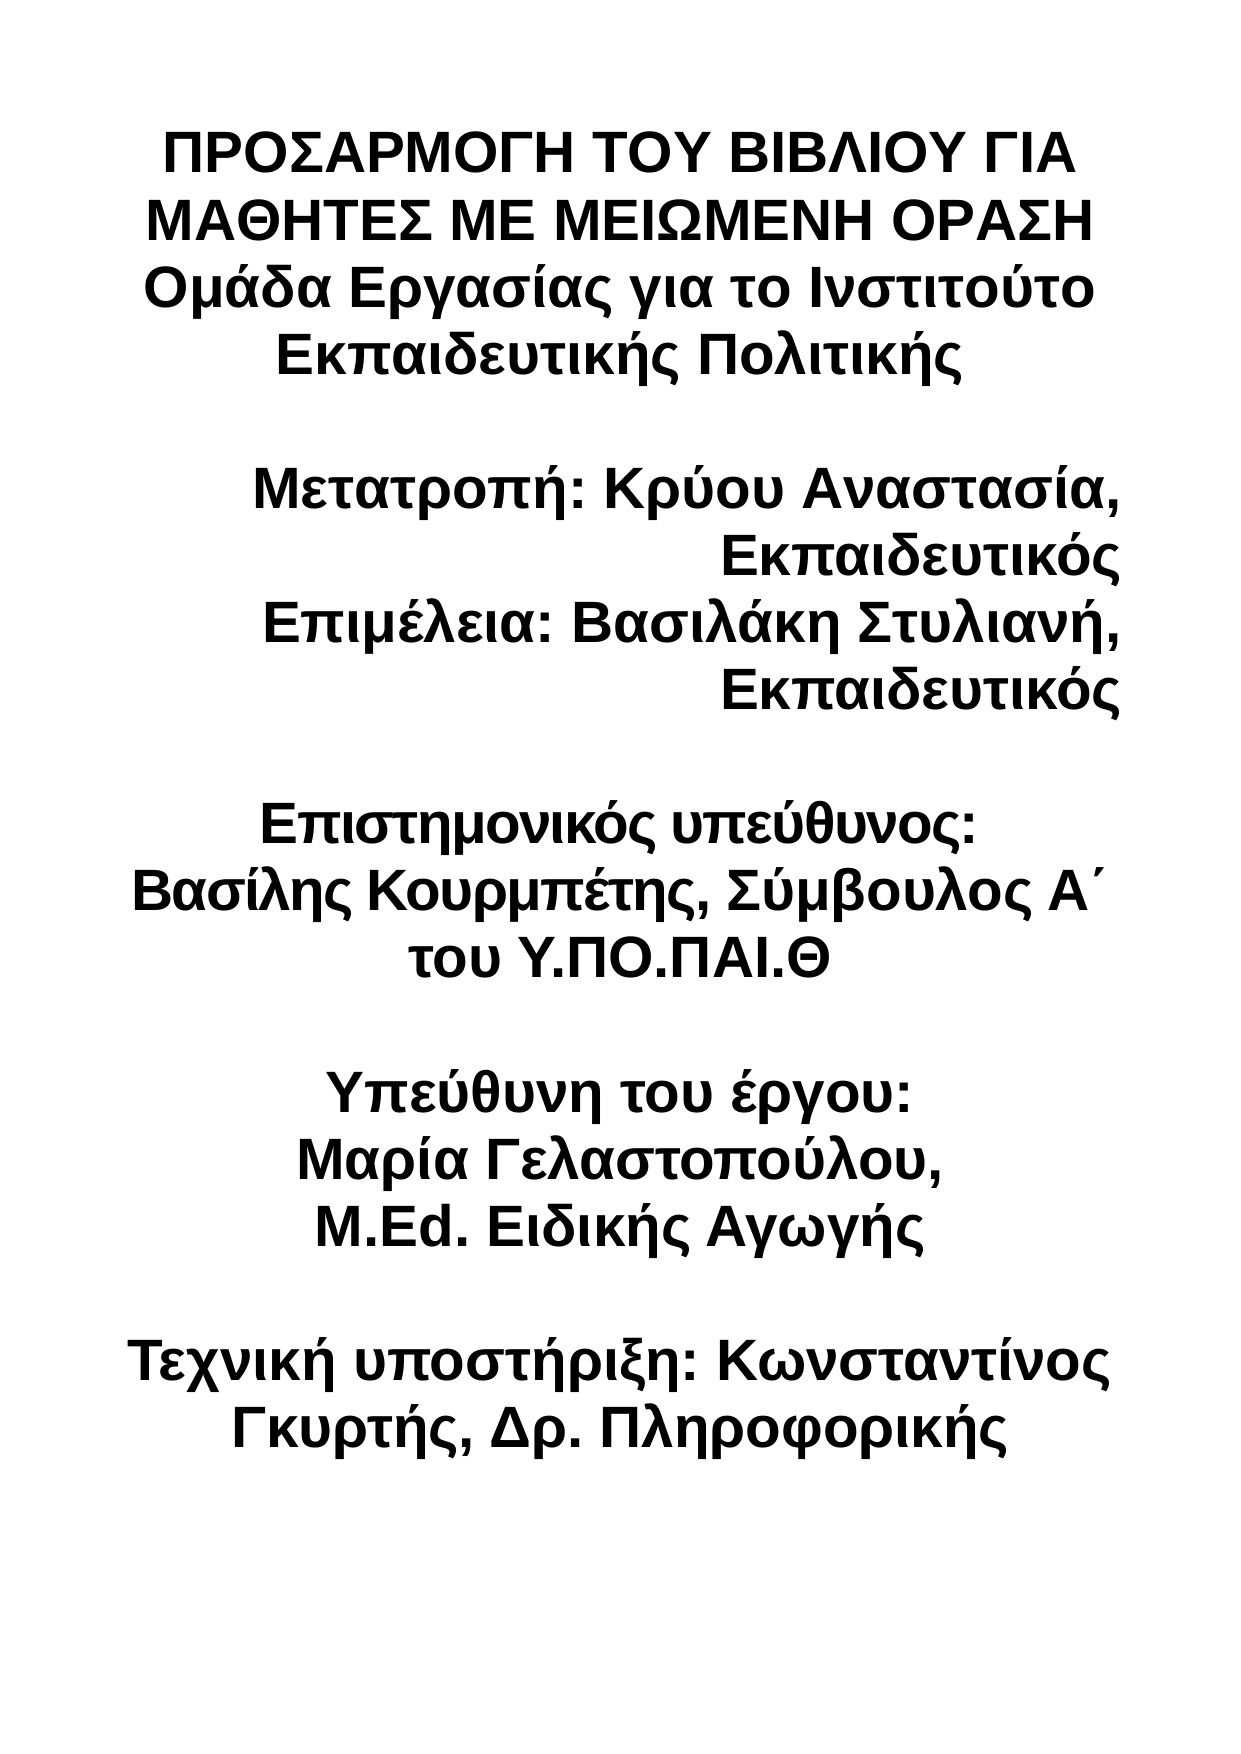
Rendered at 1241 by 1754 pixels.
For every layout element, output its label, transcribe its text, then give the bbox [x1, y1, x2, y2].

text Γκυρτής, Δρ. Πληροφορικής [118, 1393, 1122, 1460]
text Ομάδα Εργασίας για το Ινστιτούτο Εκπαιδευτικής Πολιτικής [118, 252, 1122, 386]
text Επιμέλεια: Βασιλάκη Στυλιανή, Εκπαιδευτικός [118, 588, 1122, 722]
text Μετατροπή: Κρύου Αναστασία, Εκπαιδευτικός [118, 453, 1122, 588]
text ΠΡΟΣΑΡΜΟΓΗ ΤΟΥ ΒΙΒΛΙΟΥ ΓΙΑ ΜΑΘΗΤΕΣ ΜΕ ΜΕΙΩΜΕΝΗ ΟΡΑΣΗ [118, 118, 1122, 252]
text Μαρία Γελαστοπούλου, [118, 1124, 1122, 1191]
text M.Ed. Ειδικής Αγωγής [118, 1191, 1122, 1258]
text Υπεύθυνη του έργου: [118, 1057, 1122, 1124]
text Επιστημονικός υπεύθυνος: [118, 789, 1122, 856]
text Τεχνική υποστήριξη: Κωνσταντίνος [118, 1326, 1122, 1393]
text Βασίλης Κουρμπέτης, Σύμβουλος Α΄ του Υ.ΠΟ.ΠΑΙ.Θ [118, 856, 1122, 990]
